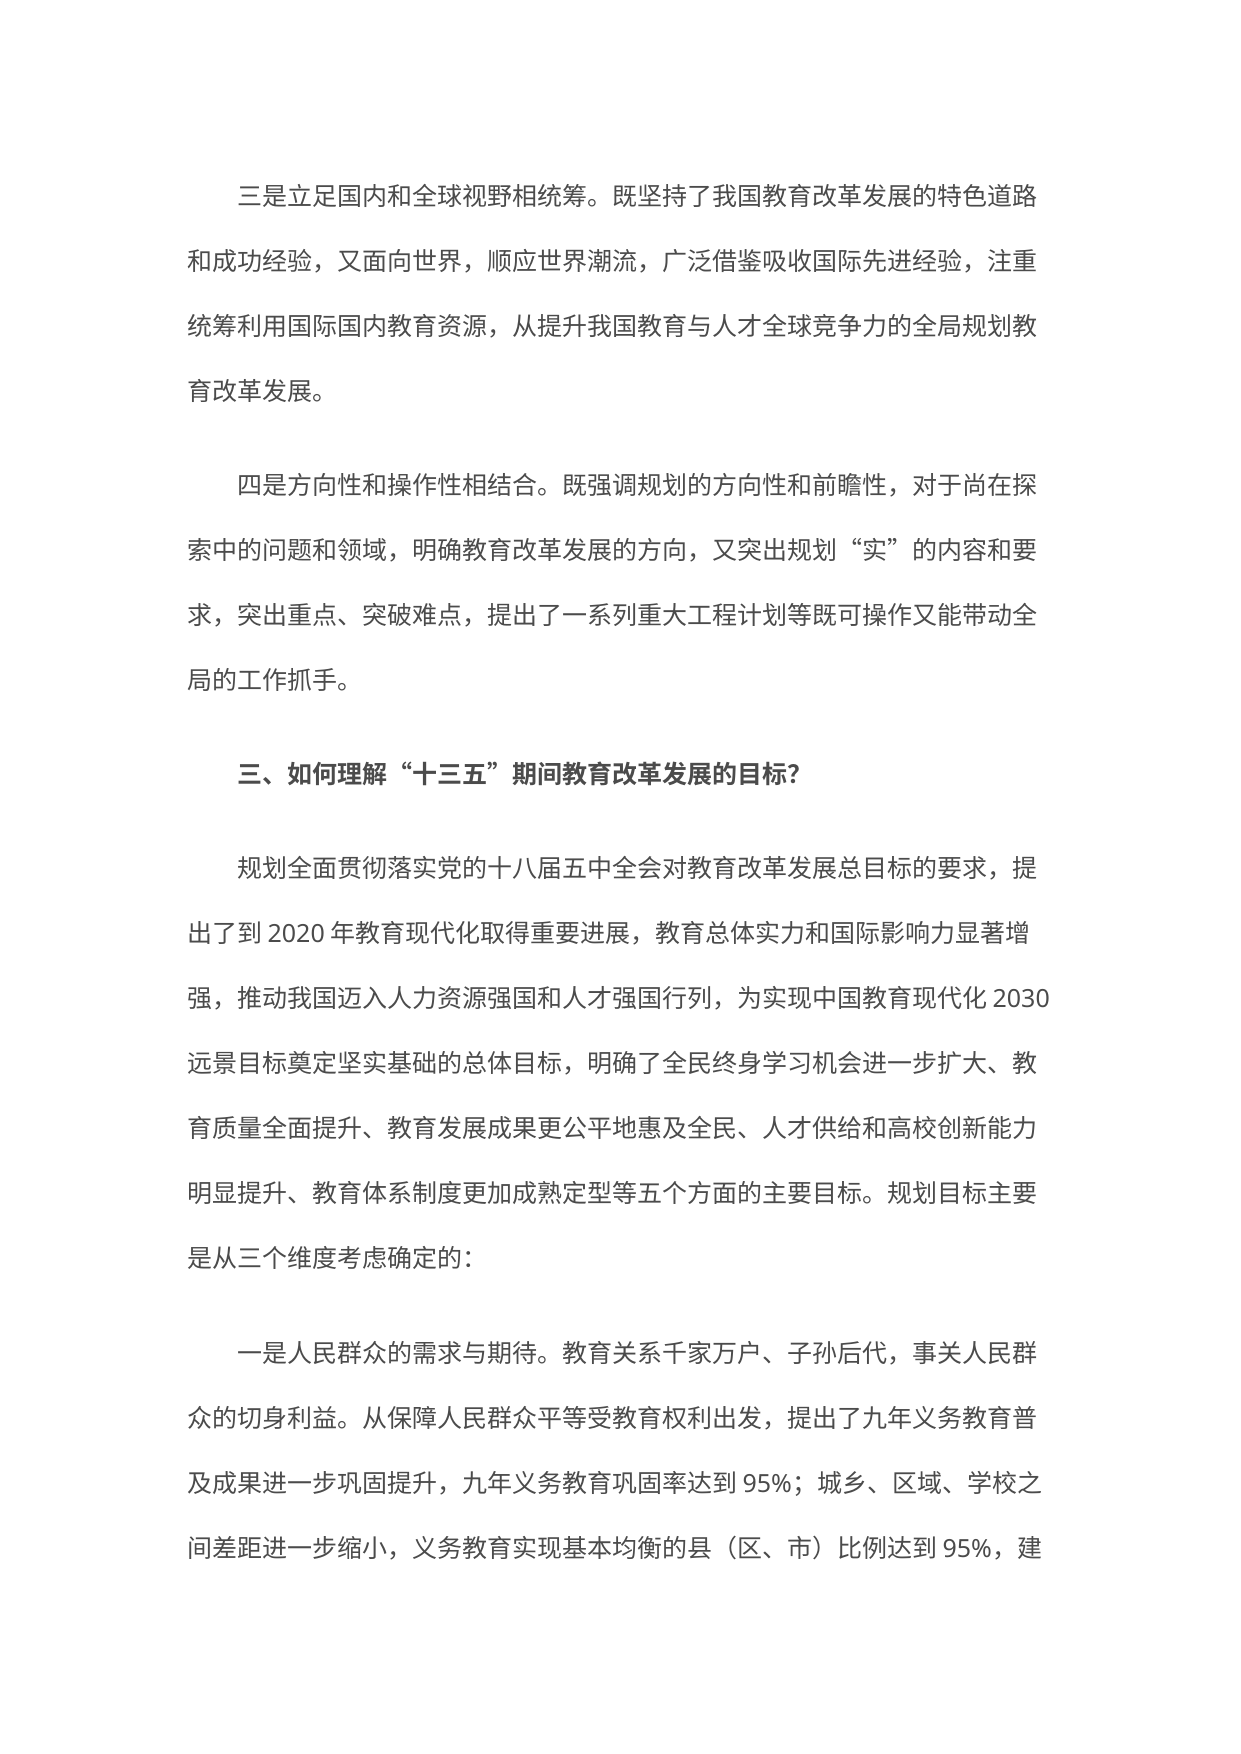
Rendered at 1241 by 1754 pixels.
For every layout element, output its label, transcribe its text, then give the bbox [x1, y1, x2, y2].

text 三是立足国内和全球视野相统筹。既坚持了我国教育改革发展的特色道路和成功经验，又面向世界，顺应世界潮流，广泛借鉴吸收国际先进经验，注重统筹利用国际国内教育资源，从提升我国教育与人才全球竞争力的全局规划教育改革发展。 [187, 162, 1053, 422]
text 四是方向性和操作性相结合。既强调规划的方向性和前瞻性，对于尚在探索中的问题和领域，明确教育改革发展的方向，又突出规划“实”的内容和要求，突出重点、突破难点，提出了一系列重大工程计划等既可操作又能带动全局的工作抓手。 [187, 451, 1053, 711]
text 三、如何理解“十三五”期间教育改革发展的目标？ [187, 740, 1053, 805]
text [187, 1319, 1053, 1579]
text 规划全面贯彻落实党的十八届五中全会对教育改革发展总目标的要求，提出了到2020年教育现代化取得重要进展，教育总体实力和国际影响力显著增强，推动我国迈入人力资源强国和人才强国行列，为实现中国教育现代化2030远景目标奠定坚实基础的总体目标，明确了全民终身学习机会进一步扩大、教育质量全面提升、教育发展成果更公平地惠及全民、人才供给和高校创新能力明显提升、教育体系制度更加成熟定型等五个方面的主要目标。规划目标主要是从三个维度考虑确定的： [187, 834, 1053, 1289]
